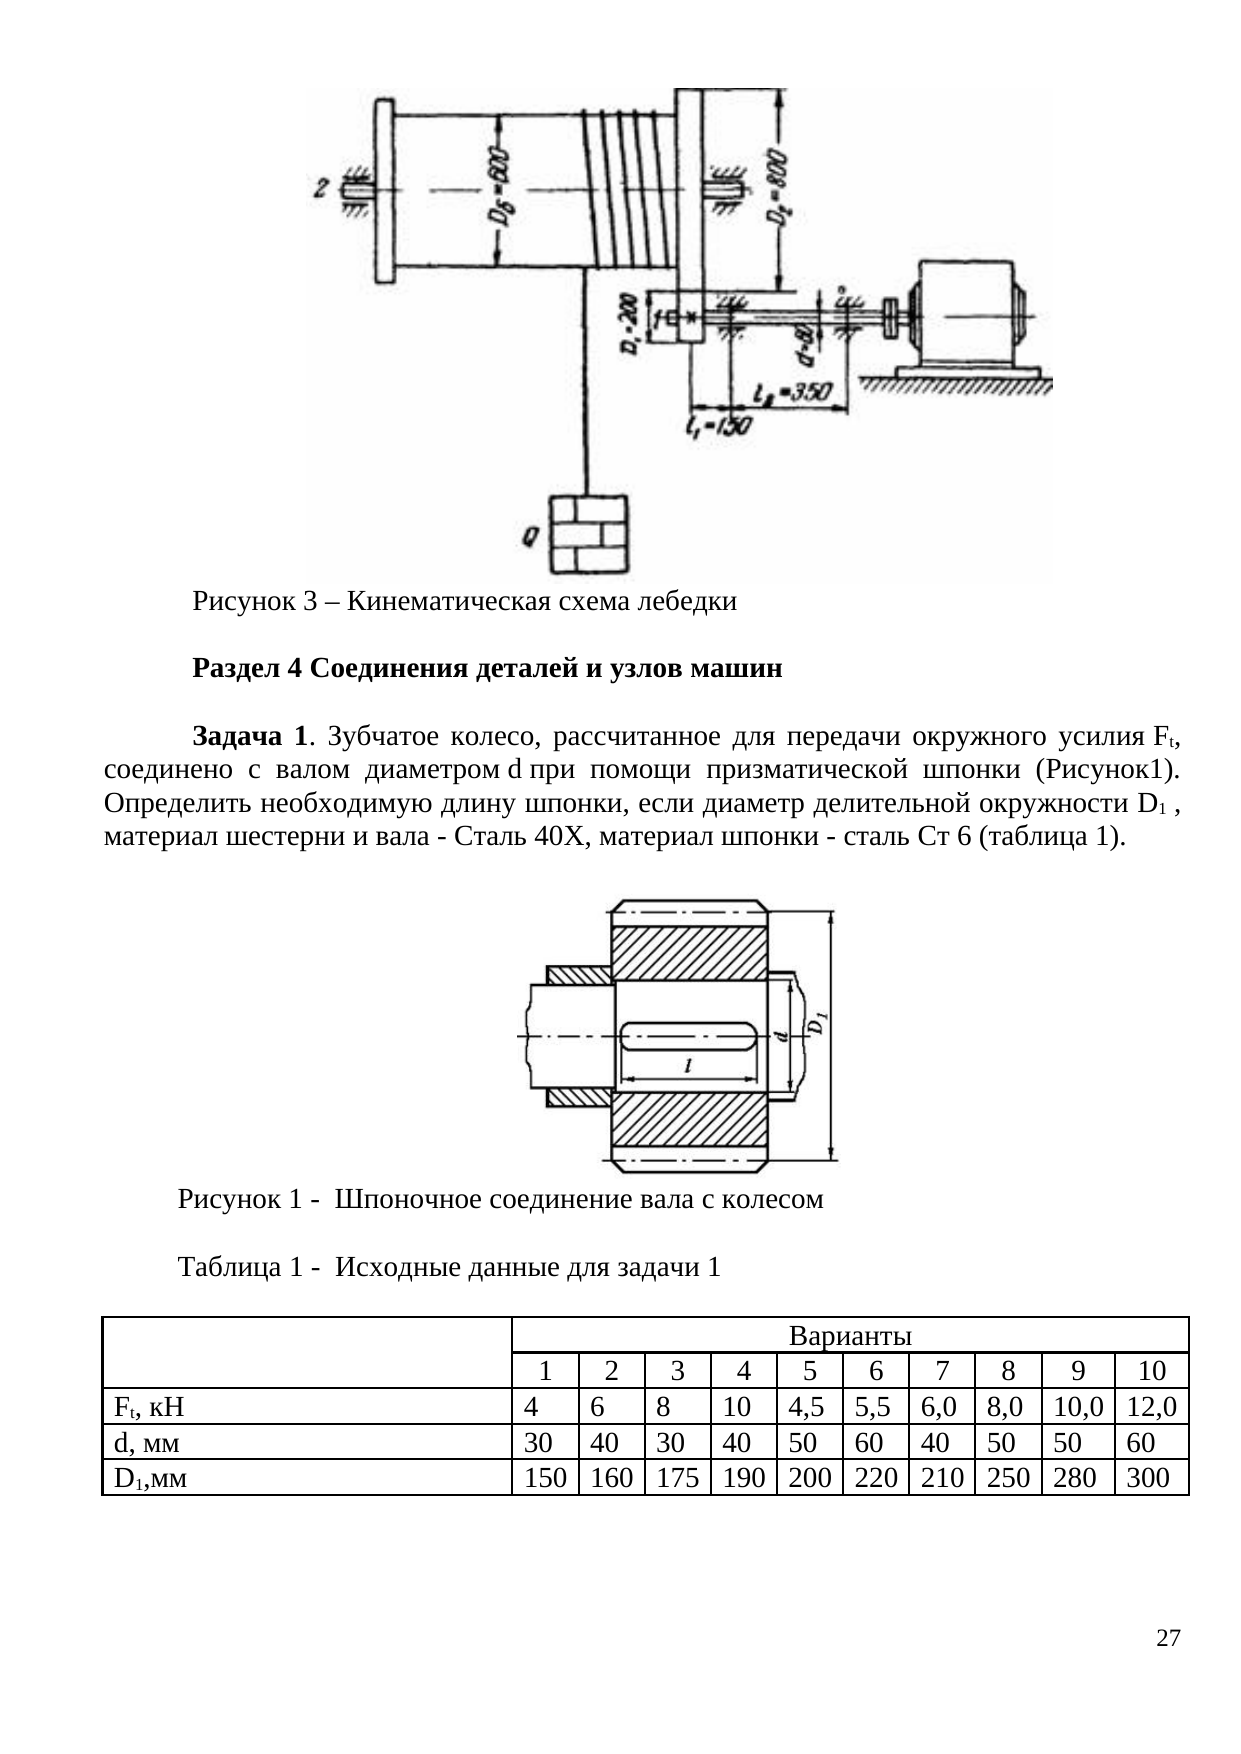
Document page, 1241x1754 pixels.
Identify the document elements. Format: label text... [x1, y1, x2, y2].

picture [306, 88, 1053, 584]
table_cell 5,5 [844, 1389, 908, 1423]
table_header [104, 1318, 511, 1387]
table_cell 3 [646, 1354, 710, 1387]
table_cell 40 [712, 1425, 776, 1458]
table_cell 1 [513, 1354, 578, 1387]
table_cell 210 [910, 1460, 974, 1494]
table_cell 8 [646, 1389, 710, 1423]
table_cell D1,мм [104, 1460, 511, 1494]
table_cell 200 [778, 1460, 842, 1494]
table_cell 40 [580, 1425, 644, 1458]
text Задача 1. Зубчатое колесо, рассчитанное для передачи окружного усилия Ft, соединено с валом диаметром d при помощи призматической шпонки (Рисунок1). Определить необходимую длину шпонки, если диаметр делительной окружности D1 , материал шестерни и вала - Сталь 40Х, материал шпонки - сталь Ст 6 (таблица 1). [103, 718, 1181, 852]
table_cell 5 [778, 1354, 842, 1387]
table_cell 10 [1116, 1354, 1188, 1387]
table_cell 50 [778, 1425, 842, 1458]
table_cell 50 [1043, 1425, 1114, 1458]
table_cell 50 [976, 1425, 1041, 1458]
table_cell 9 [1043, 1354, 1114, 1387]
table_cell 160 [580, 1460, 644, 1494]
table_cell 250 [976, 1460, 1041, 1494]
table_header Варианты [513, 1318, 1188, 1351]
table_cell 4 [513, 1389, 578, 1423]
text Рисунок 1 - Шпоночное соединение вала с колесом [103, 1182, 1181, 1215]
table_cell 280 [1043, 1460, 1114, 1494]
table_cell 10,0 [1043, 1389, 1114, 1423]
table_cell 175 [646, 1460, 710, 1494]
table_cell 150 [513, 1460, 578, 1494]
list Рисунок 3 – Кинематическая схема лебедки [141, 583, 1181, 617]
table_cell d, мм [104, 1425, 511, 1458]
text Таблица 1 - Исходные данные для задачи 1 [103, 1249, 1181, 1282]
table_cell 8 [976, 1354, 1041, 1387]
table_cell 300 [1116, 1460, 1188, 1494]
table_cell 60 [844, 1425, 908, 1458]
picture [517, 885, 841, 1182]
table_cell 30 [646, 1425, 710, 1458]
table_cell 40 [910, 1425, 974, 1458]
table_cell 12,0 [1116, 1389, 1188, 1423]
table_cell 190 [712, 1460, 776, 1494]
table_cell 6 [580, 1389, 644, 1423]
table_cell 6,0 [910, 1389, 974, 1423]
table_cell 8,0 [976, 1389, 1041, 1423]
table_cell 6 [844, 1354, 908, 1387]
list Раздел 4 Соединения деталей и узлов машин [103, 651, 1181, 684]
table_cell 4,5 [778, 1389, 842, 1423]
table_cell 7 [910, 1354, 974, 1387]
table_cell 4 [712, 1354, 776, 1387]
table_cell 30 [513, 1425, 578, 1458]
table_cell Ft, кН [104, 1389, 511, 1423]
table_cell 60 [1116, 1425, 1188, 1458]
table_cell 10 [712, 1389, 776, 1423]
table_cell 220 [844, 1460, 908, 1494]
table_cell 2 [580, 1354, 644, 1387]
